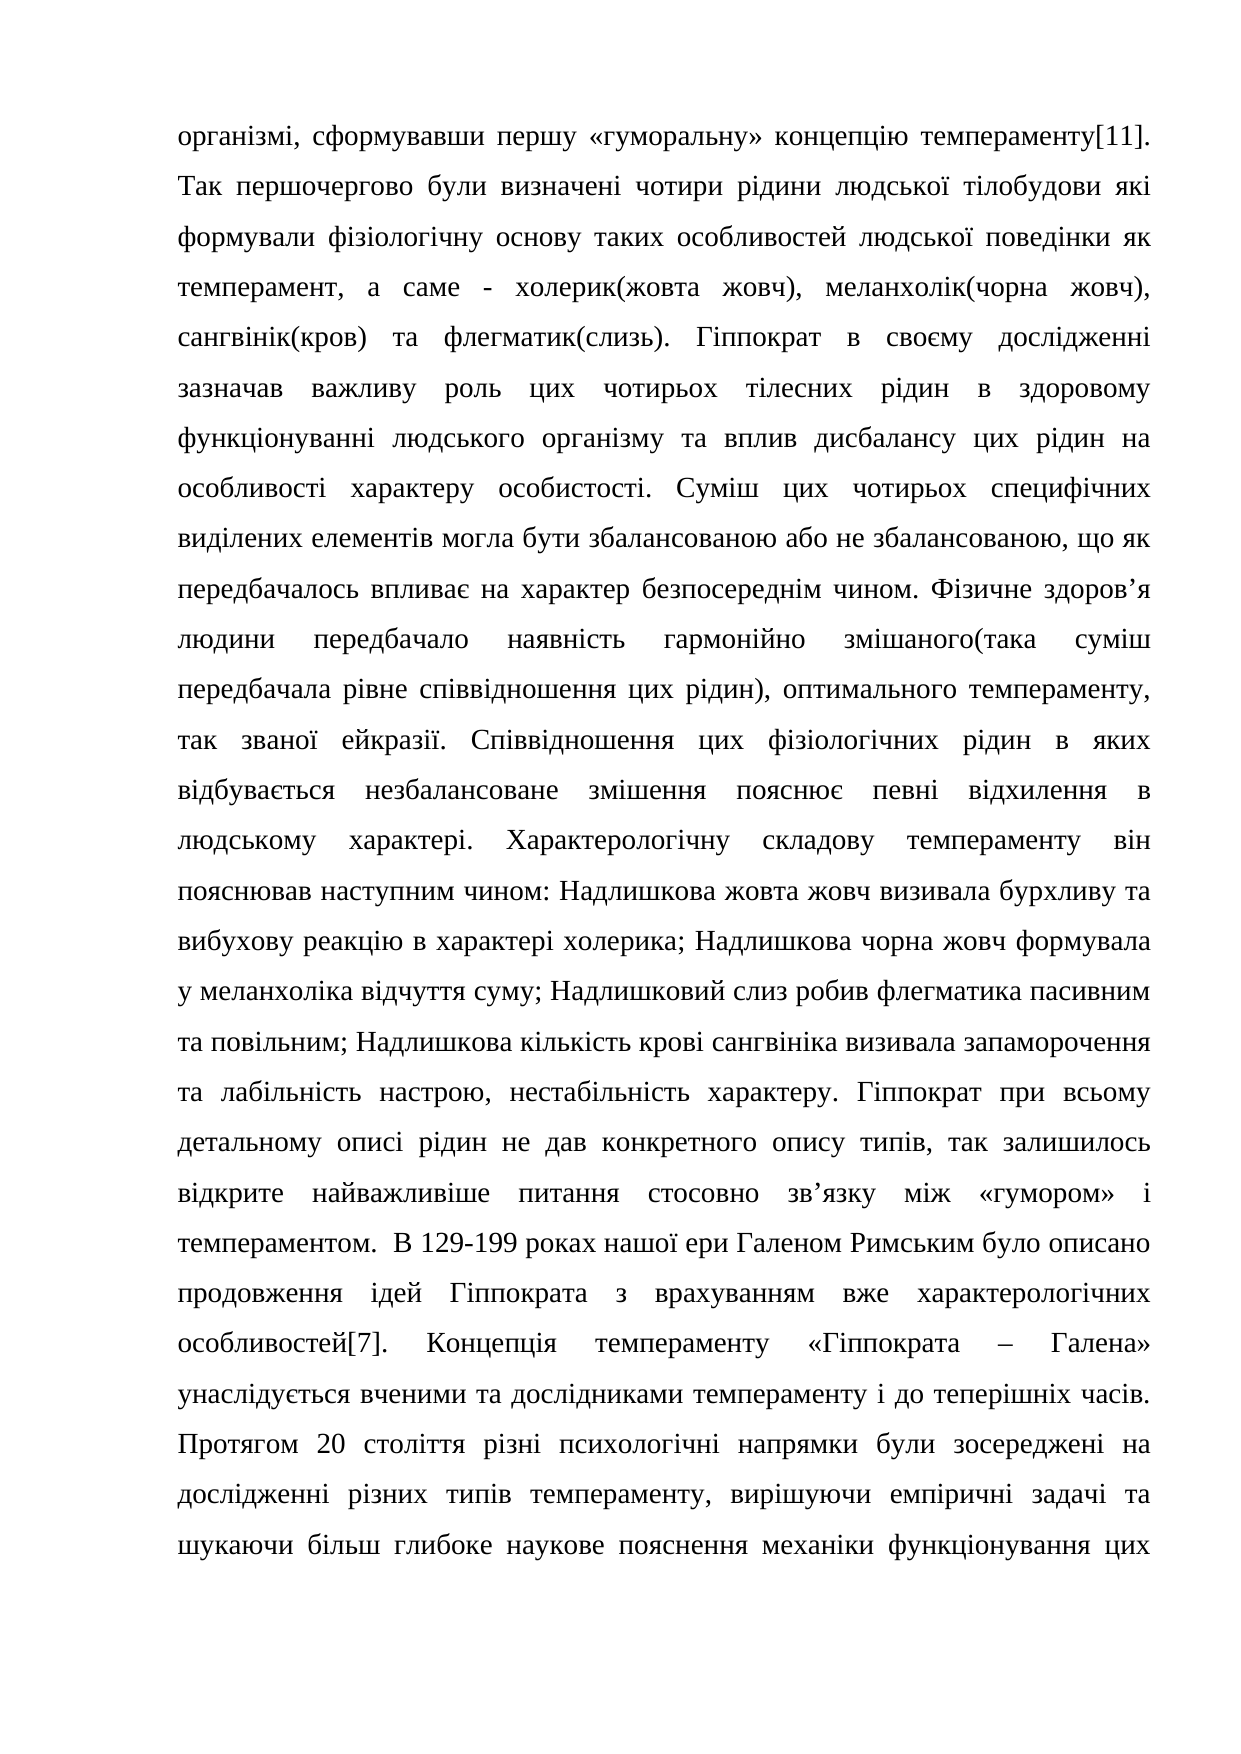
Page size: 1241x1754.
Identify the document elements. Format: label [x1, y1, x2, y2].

text [177, 118, 1152, 1560]
